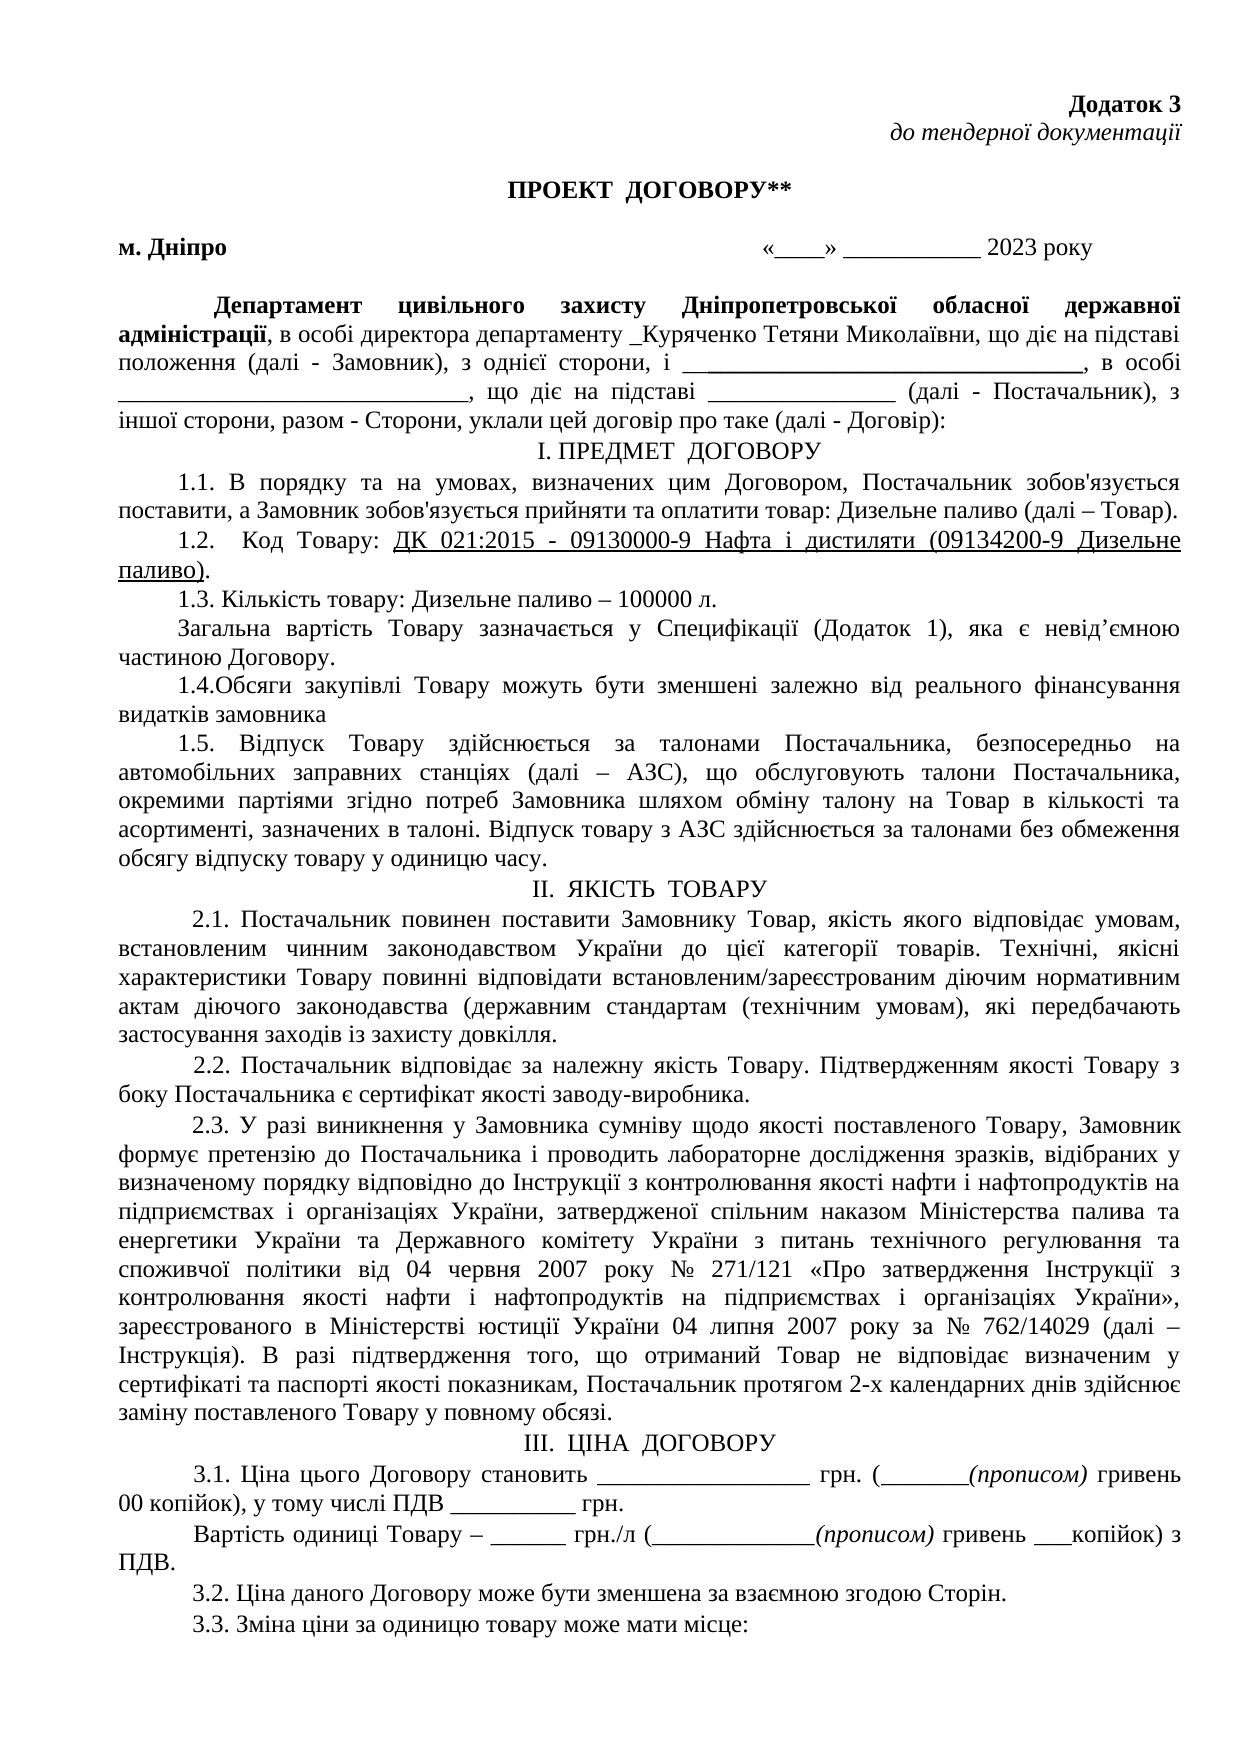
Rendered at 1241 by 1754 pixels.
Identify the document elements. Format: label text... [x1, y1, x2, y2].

text Загальна вартість Товару зазначається у Специфікації (Додаток 1), яка є невід’ємною частиною Договору. [118, 613, 1181, 670]
text І. ПРЕДМЕТ ДОГОВОРУ [118, 436, 1181, 464]
text ІІ. ЯКІСТЬ ТОВАРУ [118, 874, 1181, 902]
text Департамент цивільного захисту Дніпропетровської обласної державної адміністрації, в особі директора департаменту _Куряченко Тетяни Миколаївни, що діє на підставі положення (далі - Замовник), з однієї сторони, і ________________________________, в особі ____________________________, що діє на підставі _______________ (далі - Постачальник), з іншої сторони, разом - Сторони, уклали цей договір про таке (далі - Договір): [118, 290, 1181, 434]
text Додаток 3 [943, 89, 1181, 117]
text м. Дніпро «____» ___________ 2023 року [118, 232, 1181, 261]
text Вартість одиниці Товару – ______ грн./л (_____________(прописом) гривень ___копійок) з ПДВ. [118, 1519, 1181, 1576]
text 3.2. Ціна даного Договору може бути зменшена за взаємною згодою Сторін. [118, 1578, 1181, 1607]
text 1.5. Відпуск Товару здійснюється за талонами Постачальника, безпосередньо на автомобільних заправних станціях (далі – АЗС), що обслуговують талони Постачальника, окремими партіями згідно потреб Замовника шляхом обміну талону на Товар в кількості та асортименті, зазначених в талоні. Відпуск товару з АЗС здійснюється за талонами без обмеження обсягу відпуску товару у одиницю часу. [118, 728, 1181, 872]
text ІІІ. ЦІНА ДОГОВОРУ [118, 1428, 1181, 1457]
text 1.3. Кількість товару: Дизельне паливо – 100000 л. [118, 584, 1181, 613]
text 2.3. У разі виникнення у Замовника сумніву щодо якості поставленого Товару, Замовник формує претензію до Постачальника і проводить лабораторне дослідження зразків, відібраних у визначеному порядку відповідно до Інструкції з контролювання якості нафти і нафтопродуктів на підприємствах і організаціях України, затвердженої спільним наказом Міністерства палива та енергетики України та Державного комітету України з питань технічного регулювання та споживчої політики від 04 червня 2007 року № 271/121 «Про затвердження Інструкції з контролювання якості нафти і нафтопродуктів на підприємствах і організаціях України», зареєстрованого в Міністерстві юстиції України 04 липня 2007 року за № 762/14029 (далі – Інструкція). В разі підтвердження того, що отриманий Товар не відповідає визначеним у сертифікаті та паспорті якості показникам, Постачальник протягом 2-х календарних днів здійснює заміну поставленого Товару у повному обсязі. [118, 1110, 1181, 1426]
text до тендерної документації [418, 117, 1181, 146]
text 2.1. Постачальник повинен поставити Замовнику Товар, якість якого відповідає умовам, встановленим чинним законодавством України до цієї категорії товарів. Технічні, якісні характеристики Товару повинні відповідати встановленим/зареєстрованим діючим нормативним актам діючого законодавства (державним стандартам (технічним умовам), які передбачають застосування заходів із захисту довкілля. [118, 904, 1181, 1048]
text 2.2. Постачальник відповідає за належну якість Товару. Підтвердженням якості Товару з боку Постачальника є сертифікат якості заводу-виробника. [118, 1050, 1181, 1108]
text 3.3. Зміна ціни за одиницю товару може мати місце: [118, 1609, 1181, 1638]
text 1.2. Код Товару: ДК 021:2015 - 09130000-9 Нафта і дистиляти (09134200-9 Дизельне паливо). [118, 524, 1181, 584]
text 1.4.Обсяги закупівлі Товару можуть бути зменшені залежно від реального фінансування видатків замовника [118, 670, 1181, 728]
text ПРОЕКТ ДОГОВОРУ** [118, 175, 1181, 204]
text 3.1. Ціна цього Договору становить _________________ грн. (_______(прописом) гривень 00 копійок), у тому числі ПДВ __________ грн. [118, 1459, 1181, 1517]
text 1.1. В порядку та на умовах, визначених цим Договором, Постачальник зобов'язується поставити, а Замовник зобов'язується прийняти та оплатити товар: Дизельне паливо (далі – Товар). [118, 467, 1181, 524]
